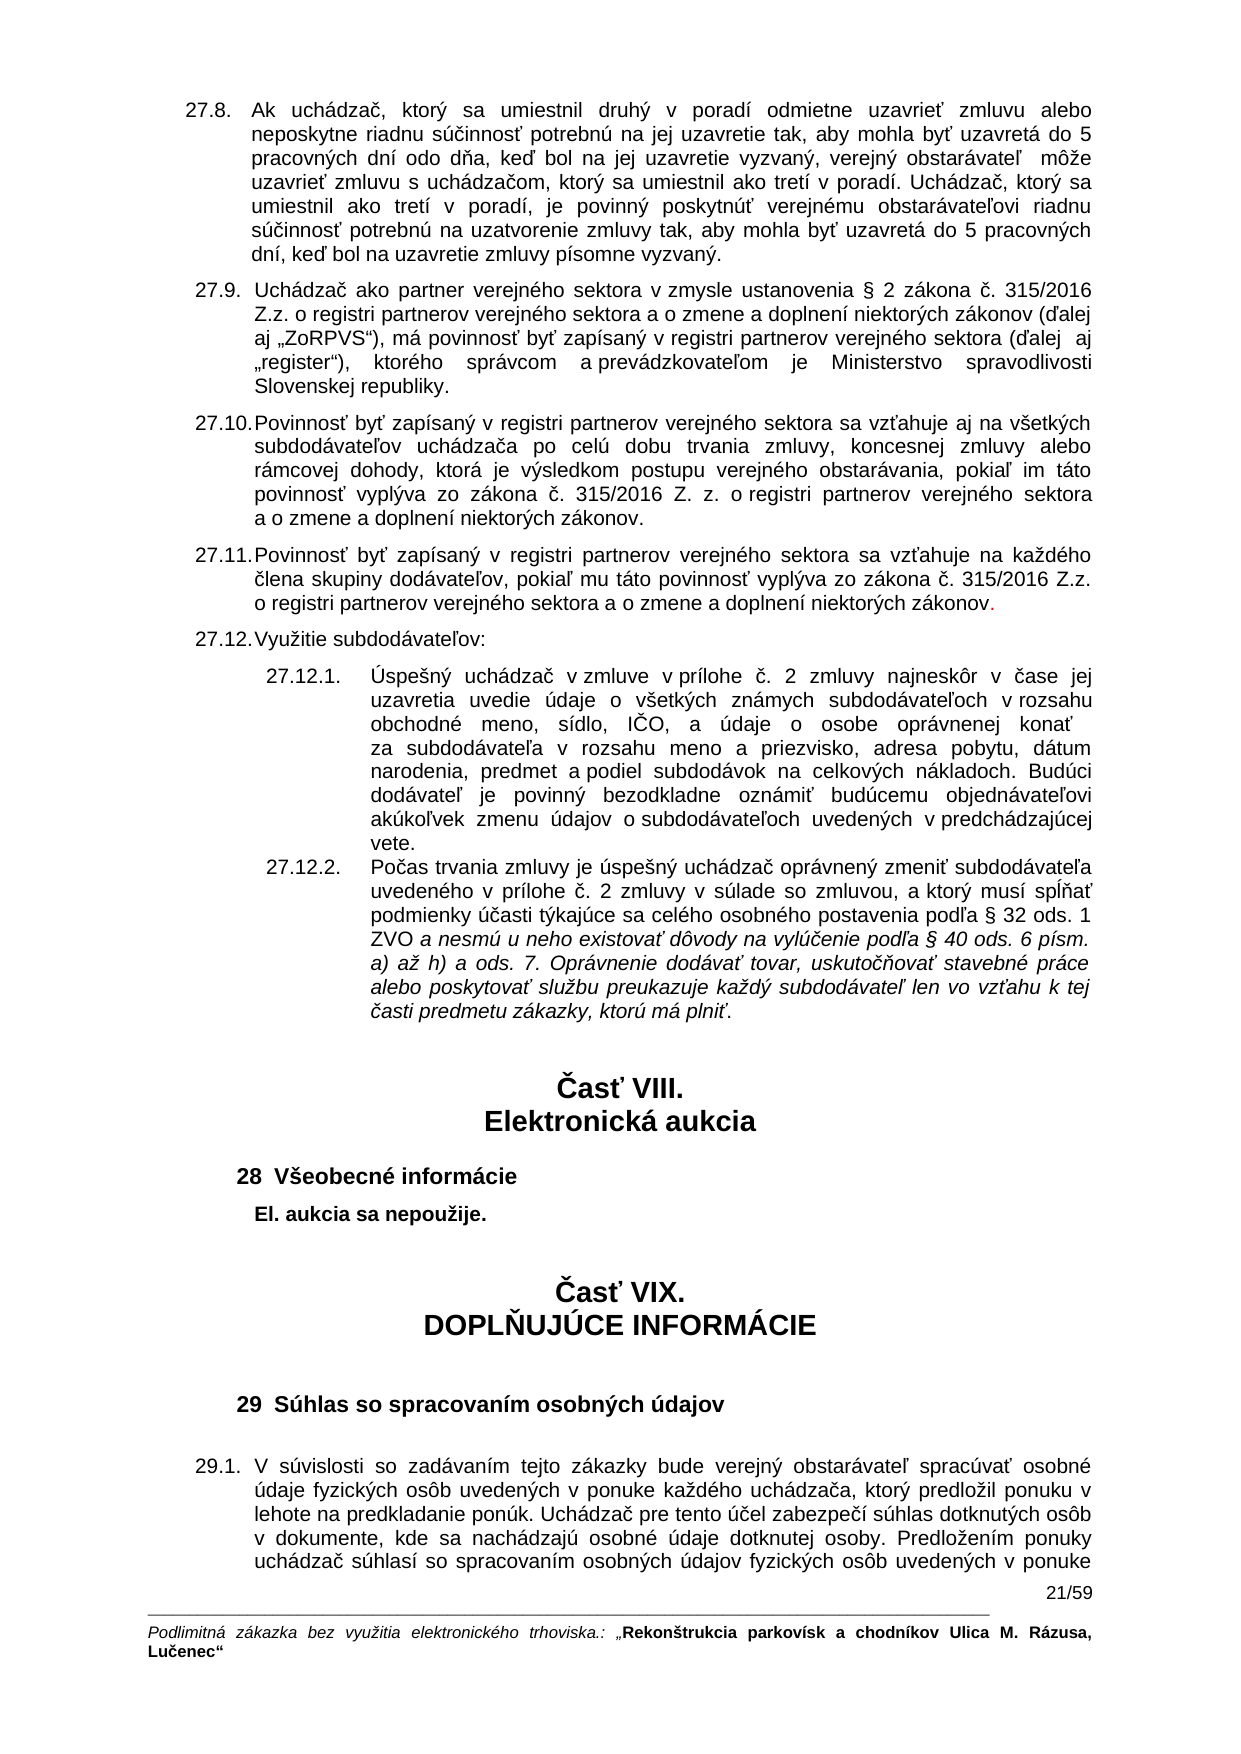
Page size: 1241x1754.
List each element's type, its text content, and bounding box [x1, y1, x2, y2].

list Povinnosť byť zapísaný v registri partnerov verejného sektora sa vzťahuje na každého člena skupiny dodávateľov, pokiaľ mu táto povinnosť vyplýva zo zákona č. 315/2016 Z.z. o registri partnerov verejného sektora a o zmene a doplnení niektorých zákonov. [195, 543, 1092, 614]
subtitle Časť VIII. [148, 1071, 1092, 1104]
subtitle Elektronická aukcia [148, 1104, 1092, 1138]
subtitle Časť VIX. [148, 1274, 1092, 1308]
list Počas trvania zmluvy je úspešný uchádzač oprávnený zmeniť subdodávateľa uvedeného v prílohe č. 2 zmluvy v súlade so zmluvou, a ktorý musí spĺňať podmienky účasti týkajúce sa celého osobného postavenia podľa § 32 ods. 1 ZVO a nesmú u neho existovať dôvody na vylúčenie podľa § 40 ods. 6 písm. a) až h) a ods. 7. Oprávnenie dodávať tovar, uskutočňovať stavebné práce alebo poskytovať službu preukazuje každý subdodávateľ len vo vzťahu k tej časti predmetu zákazky, ktorú má plniť. [266, 855, 1092, 1023]
list Využitie subdodávateľov: [195, 627, 1092, 651]
subtitle DOPLŇUJÚCE INFORMÁCIE [148, 1308, 1092, 1342]
subtitle Všeobecné informácie [236, 1163, 1092, 1189]
subtitle Súhlas so spracovaním osobných údajov [236, 1391, 1092, 1417]
text El. aukcia sa nepoužije. [254, 1202, 1092, 1226]
list Úspešný uchádzač v zmluve v prílohe č. 2 zmluvy najneskôr v čase jej uzavretia uvedie údaje o všetkých známych subdodávateľoch v rozsahu obchodné meno, sídlo, IČO, a údaje o osobe oprávnenej konať za subdodávateľa v rozsahu meno a priezvisko, adresa pobytu, dátum narodenia, predmet a podiel subdodávok na celkových nákladoch. Budúci dodávateľ je povinný bezodkladne oznámiť budúcemu objednávateľovi akúkoľvek zmenu údajov o subdodávateľoch uvedených v predchádzajúcej vete. [266, 663, 1092, 855]
list Povinnosť byť zapísaný v registri partnerov verejného sektora sa vzťahuje aj na všetkých subdodávateľov uchádzača po celú dobu trvania zmluvy, koncesnej zmluvy alebo rámcovej dohody, ktorá je výsledkom postupu verejného obstarávania, pokiaľ im táto povinnosť vyplýva zo zákona č. 315/2016 Z. z. o registri partnerov verejného sektora a o zmene a doplnení niektorých zákonov. [195, 410, 1092, 530]
list Ak uchádzač, ktorý sa umiestnil druhý v poradí odmietne uzavrieť zmluvu alebo neposkytne riadnu súčinnosť potrebnú na jej uzavretie tak, aby mohla byť uzavretá do 5 pracovných dní odo dňa, keď bol na jej uzavretie vyzvaný, verejný obstarávateľ môže uzavrieť zmluvu s uchádzačom, ktorý sa umiestnil ako tretí v poradí. Uchádzač, ktorý sa umiestnil ako tretí v poradí, je povinný poskytnúť verejnému obstarávateľovi riadnu súčinnosť potrebnú na uzatvorenie zmluvy tak, aby mohla byť uzavretá do 5 pracovných dní, keď bol na uzavretie zmluvy písomne vyzvaný. [185, 98, 1092, 266]
list Uchádzač ako partner verejného sektora v zmysle ustanovenia § 2 zákona č. 315/2016 Z.z. o registri partnerov verejného sektora a o zmene a doplnení niektorých zákonov (ďalej aj „ZoRPVS“), má povinnosť byť zapísaný v registri partnerov verejného sektora (ďalej aj „register“), ktorého správcom a prevádzkovateľom je Ministerstvo spravodlivosti Slovenskej republiky. [195, 278, 1092, 398]
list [195, 1453, 1092, 1573]
